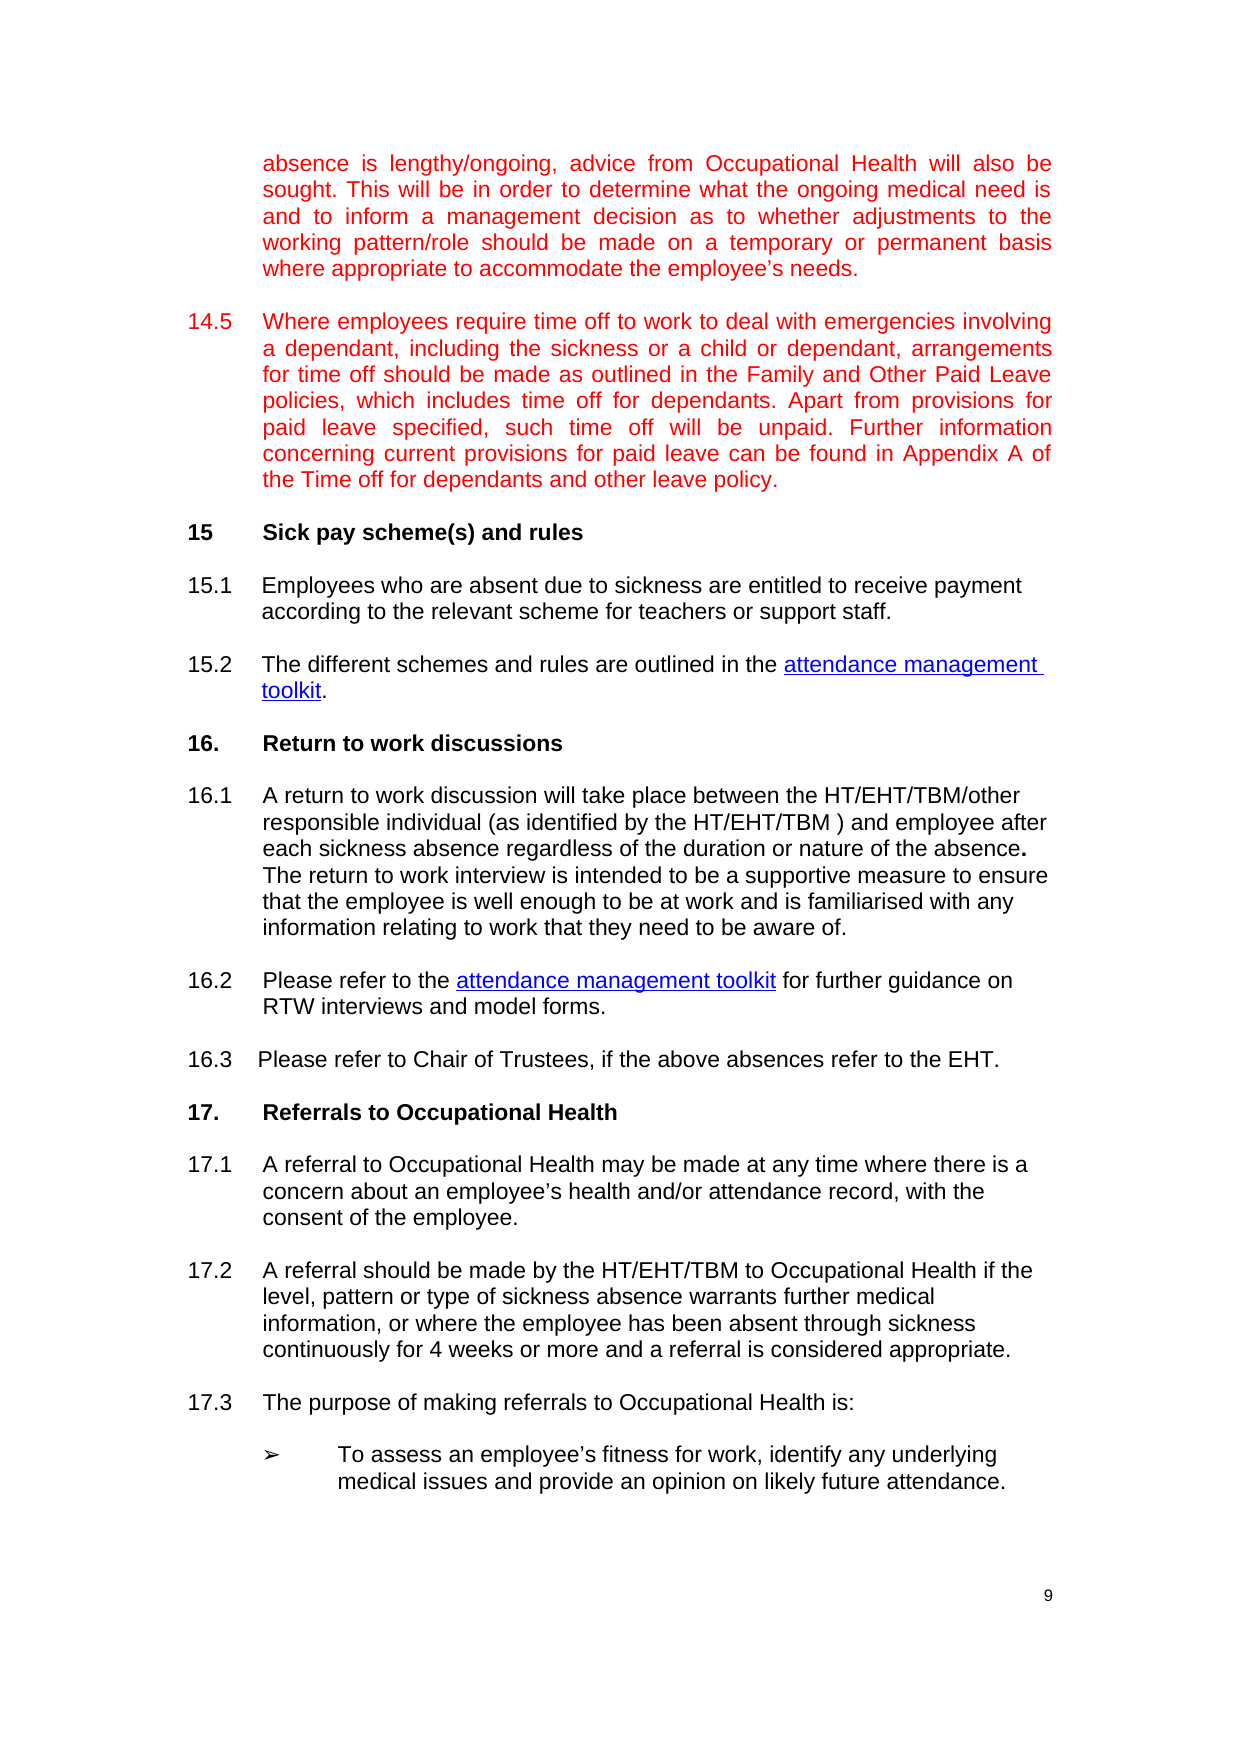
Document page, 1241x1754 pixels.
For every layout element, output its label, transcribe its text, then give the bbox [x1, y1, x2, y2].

subtitle 15 Sick pay scheme(s) and rules [187, 519, 1053, 545]
text 16.2 Please refer to the attendance management toolkit for further guidance on RTW interviews and model forms. [187, 967, 1053, 1020]
subtitle 17. Referrals to Occupational Health [187, 1099, 1053, 1125]
text 15.2 The different schemes and rules are outlined in the attendance management toolkit. [187, 651, 1050, 703]
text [187, 150, 1053, 282]
text 15.1 Employees who are absent due to sickness are entitled to receive payment according to the relevant scheme for teachers or support staff. [187, 572, 1050, 624]
text 16.1 A return to work discussion will take place between the HT/EHT/TBM/other responsible individual (as identified by the HT/EHT/TBM ) and employee after each sickness absence regardless of the duration or nature of the absence. The return to work interview is intended to be a supportive measure to ensure that the employee is well enough to be at work and is familiarised with any information relating to work that they need to be aware of. [187, 782, 1053, 941]
list To assess an employee’s fitness for work, identify any underlying medical issues and provide an opinion on likely future attendance. [261, 1441, 1053, 1494]
text 17.3 The purpose of making referrals to Occupational Health is: [187, 1389, 1053, 1415]
text 17.2 A referral should be made by the HT/EHT/TBM to Occupational Health if the level, pattern or type of sickness absence warrants further medical information, or where the employee has been absent through sickness continuously for 4 weeks or more and a referral is considered appropriate. [187, 1257, 1053, 1362]
text 17.1 A referral to Occupational Health may be made at any time where there is a concern about an employee’s health and/or attendance record, with the consent of the employee. [187, 1151, 1053, 1231]
text 16.3 Please refer to Chair of Trustees, if the above absences refer to the EHT. [187, 1046, 1048, 1072]
text 14.5 Where employees require time off to work to deal with emergencies involving a dependant, including the sickness or a child or dependant, arrangements for time off should be made as outlined in the Family and Other Paid Leave policies, which includes time off for dependants. Apart from provisions for paid leave specified, such time off will be unpaid. Further information concerning current provisions for paid leave can be found in Appendix A of the Time off for dependants and other leave policy. [187, 308, 1053, 493]
subtitle 16. Return to work discussions [187, 730, 1053, 756]
